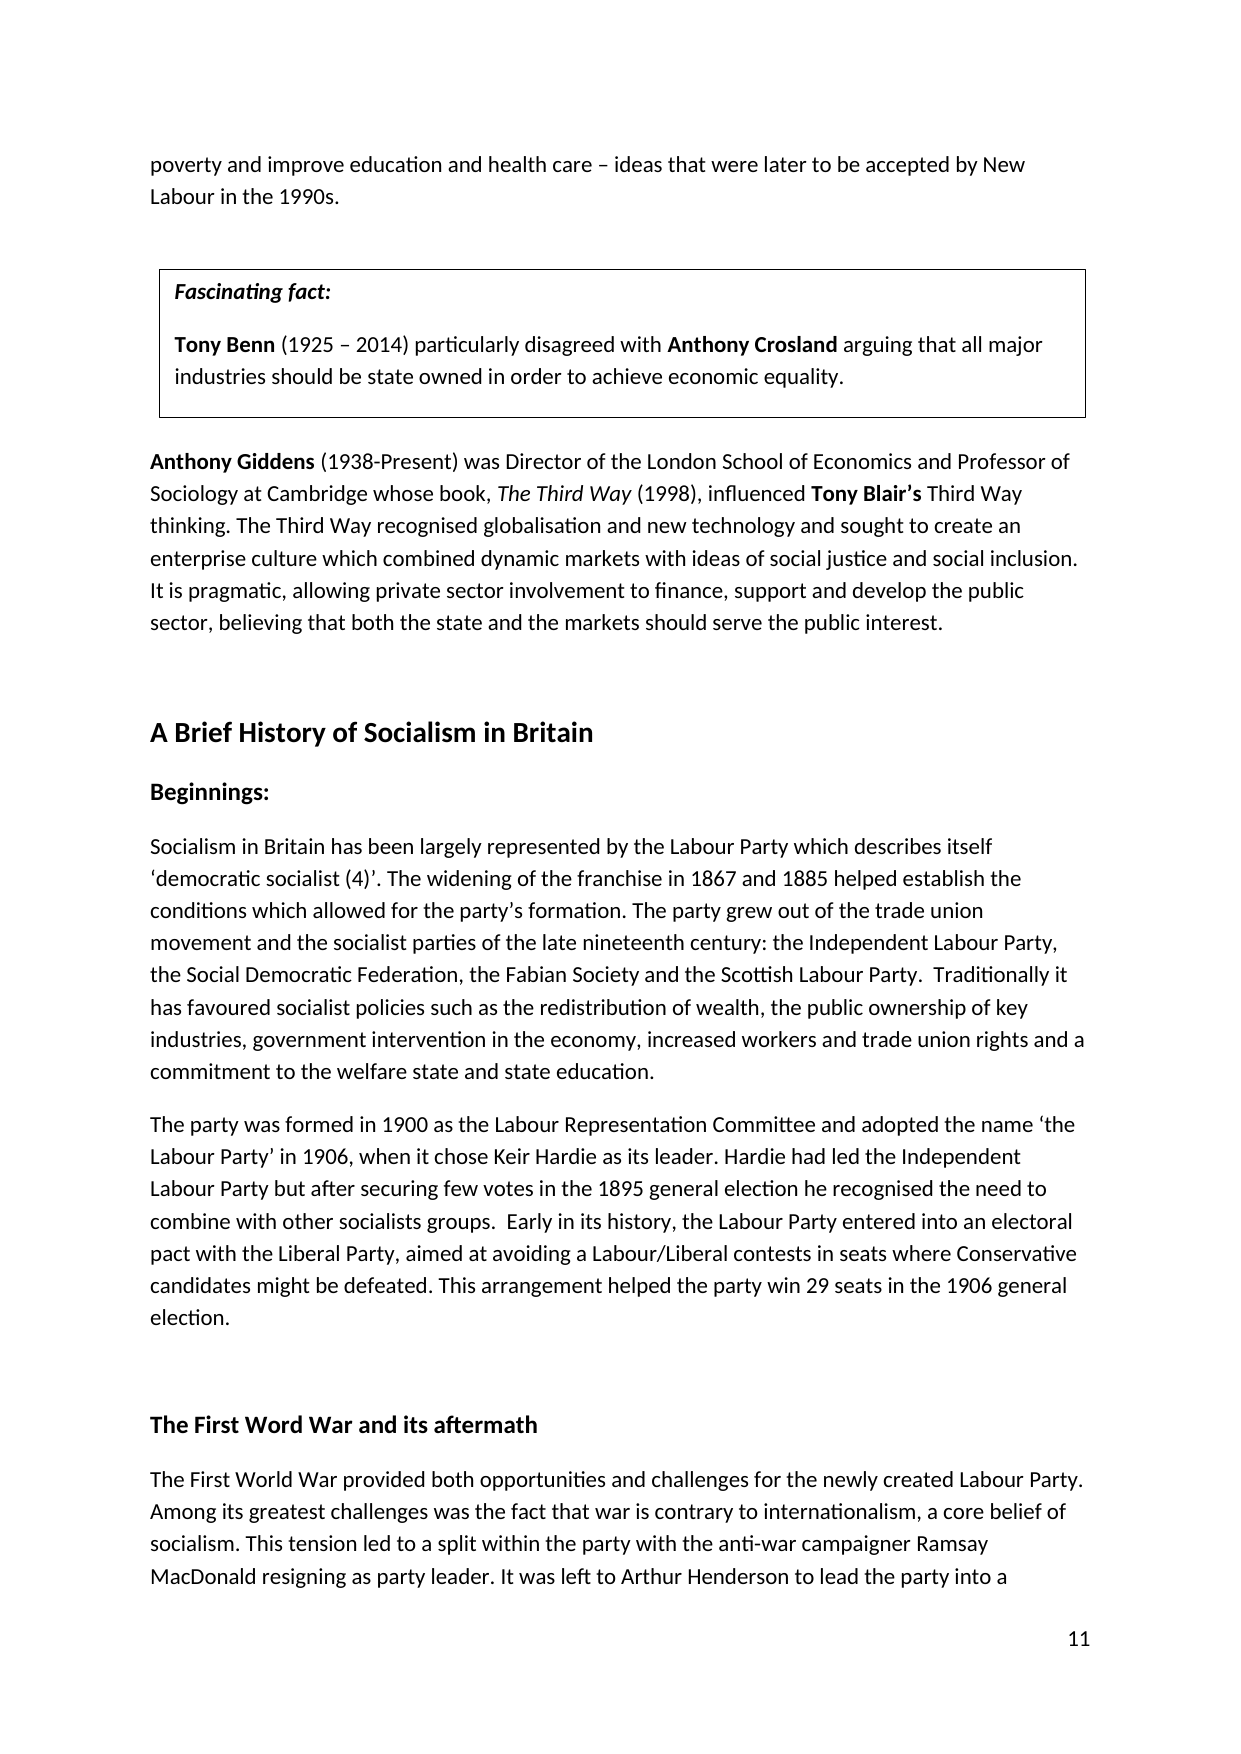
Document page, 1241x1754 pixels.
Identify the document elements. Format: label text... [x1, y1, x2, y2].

text Anthony Giddens (1938-Present) was Director of the London School of Economics and Professor of Sociology at Cambridge whose book, The Third Way (1998), influenced Tony Blair’s Third Way thinking. The Third Way recognised globalisation and new technology and sought to create an enterprise culture which combined dynamic markets with ideas of social justice and social inclusion. It is pragmatic, allowing private sector involvement to finance, support and develop the public sector, believing that both the state and the markets should serve the public interest. [150, 447, 1090, 636]
text The First Word War and its aftermath [150, 1409, 1090, 1440]
text A Brief History of Socialism in Britain [150, 714, 1090, 750]
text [150, 150, 1090, 210]
text Socialism in Britain has been largely represented by the Labour Party which describes itself ‘democratic socialist (4)’. The widening of the franchise in 1867 and 1885 helped establish the conditions which allowed for the party’s formation. The party grew out of the trade union movement and the socialist parties of the late nineteenth century: the Independent Labour Party, the Social Democratic Federation, the Fabian Society and the Scottish Labour Party. Traditionally it has favoured socialist policies such as the redistribution of wealth, the public ownership of key industries, government intervention in the economy, increased workers and trade union rights and a commitment to the welfare state and state education. [150, 832, 1090, 1085]
text The party was formed in 1900 as the Labour Representation Committee and adopted the name ‘the Labour Party’ in 1906, when it chose Keir Hardie as its leader. Hardie had led the Independent Labour Party but after securing few votes in the 1895 general election he recognised the need to combine with other socialists groups. Early in its history, the Labour Party entered into an electoral pact with the Liberal Party, aimed at avoiding a Labour/Liberal contests in seats where Conservative candidates might be defeated. This arrangement helped the party win 29 seats in the 1906 general election. [150, 1110, 1090, 1331]
text Beginnings: [150, 776, 1090, 807]
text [150, 1465, 1090, 1590]
